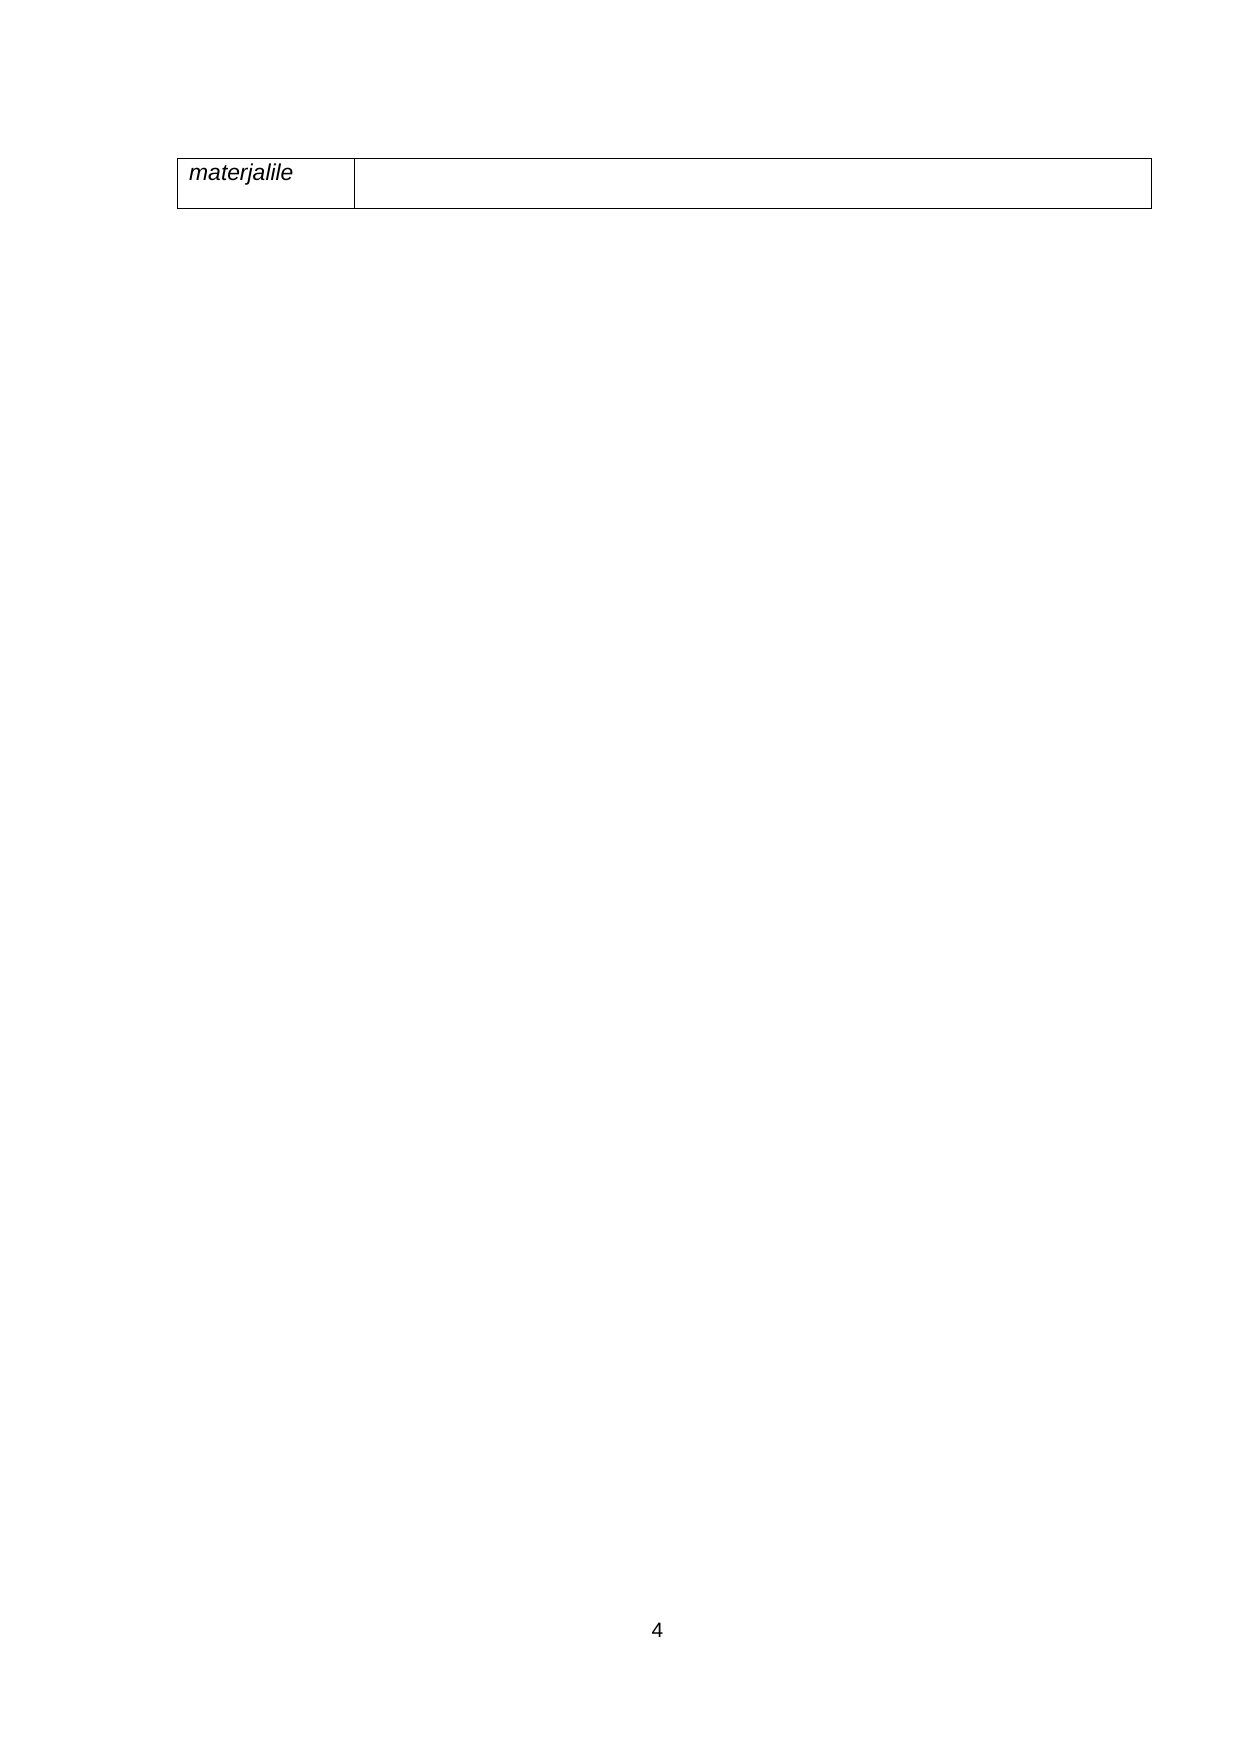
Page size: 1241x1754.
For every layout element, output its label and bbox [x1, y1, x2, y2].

table_cell [355, 159, 1151, 208]
table_cell [178, 159, 354, 208]
